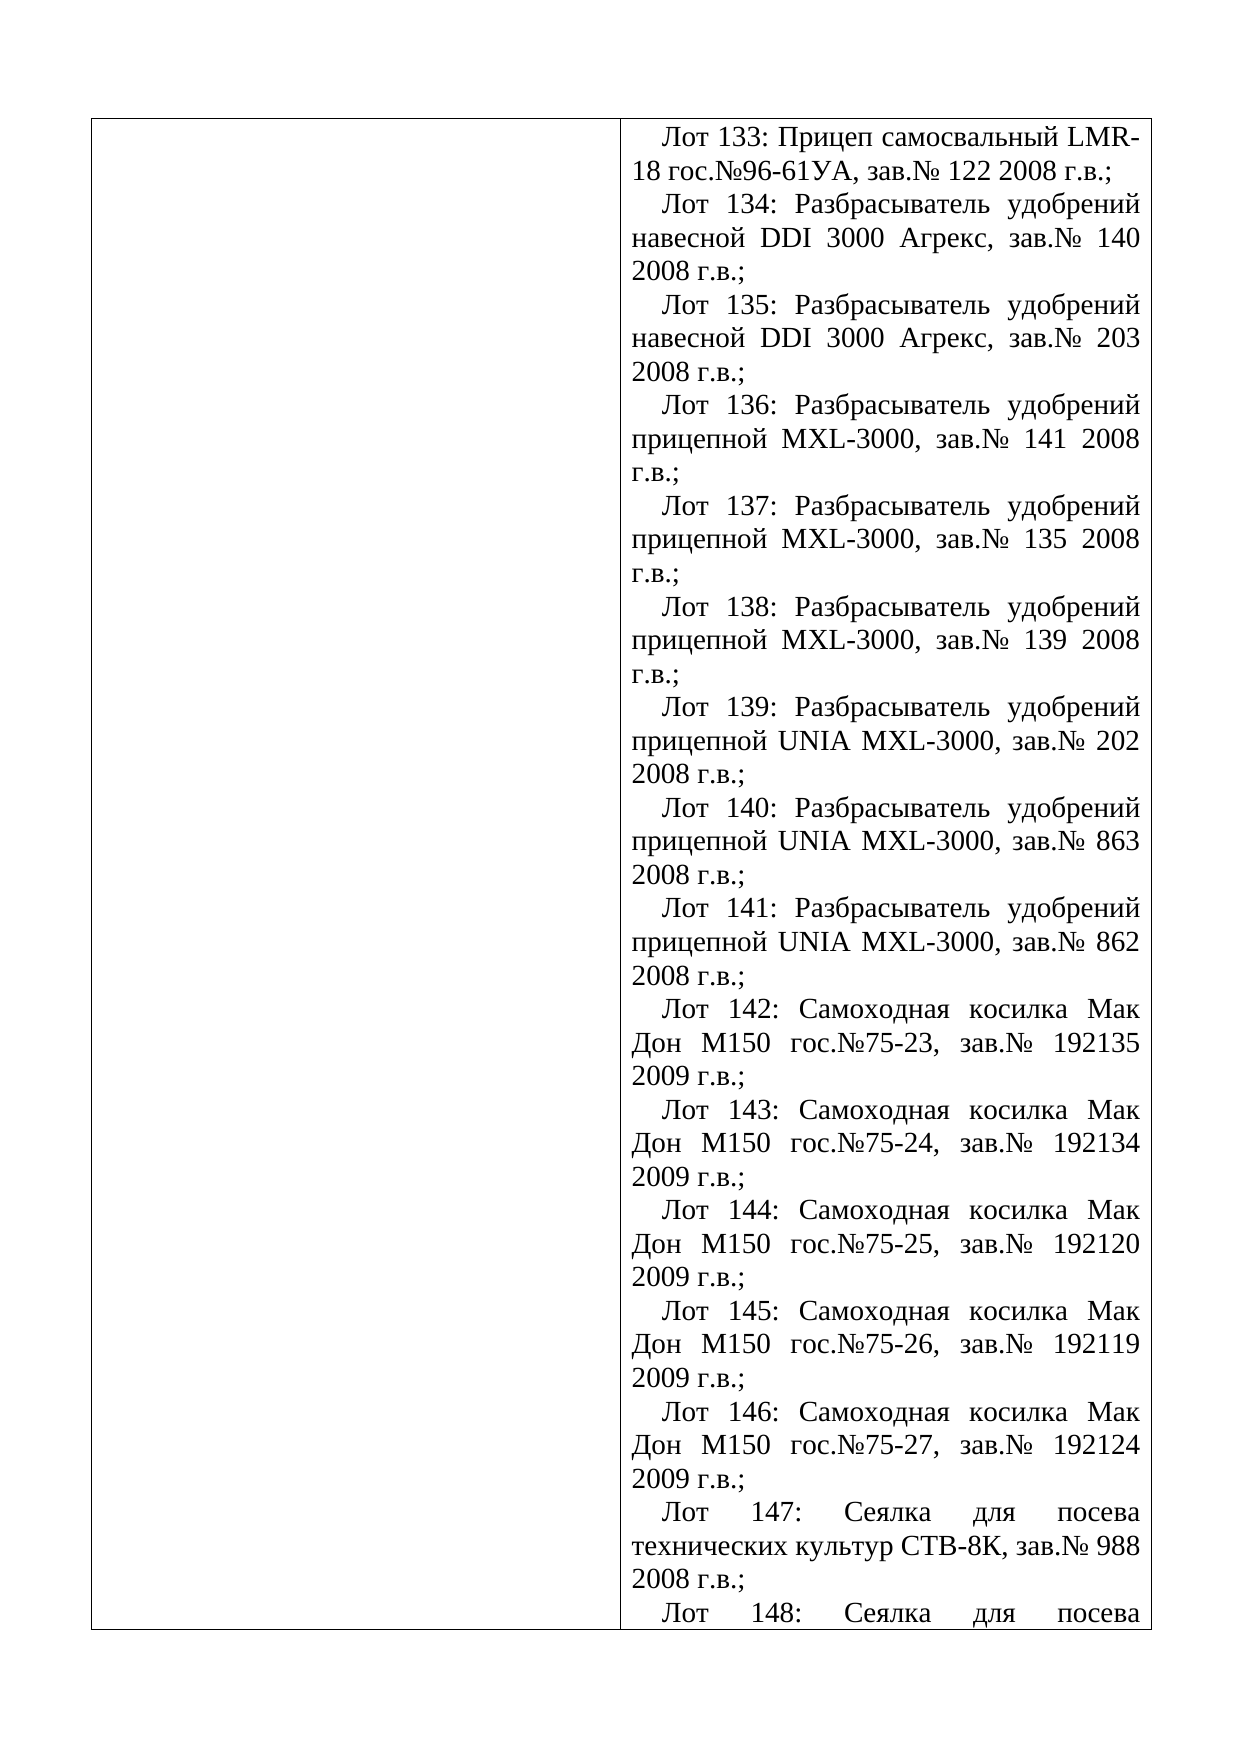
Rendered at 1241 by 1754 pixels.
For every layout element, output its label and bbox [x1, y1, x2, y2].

table_cell [621, 119, 1151, 1628]
table_cell [92, 119, 620, 1628]
